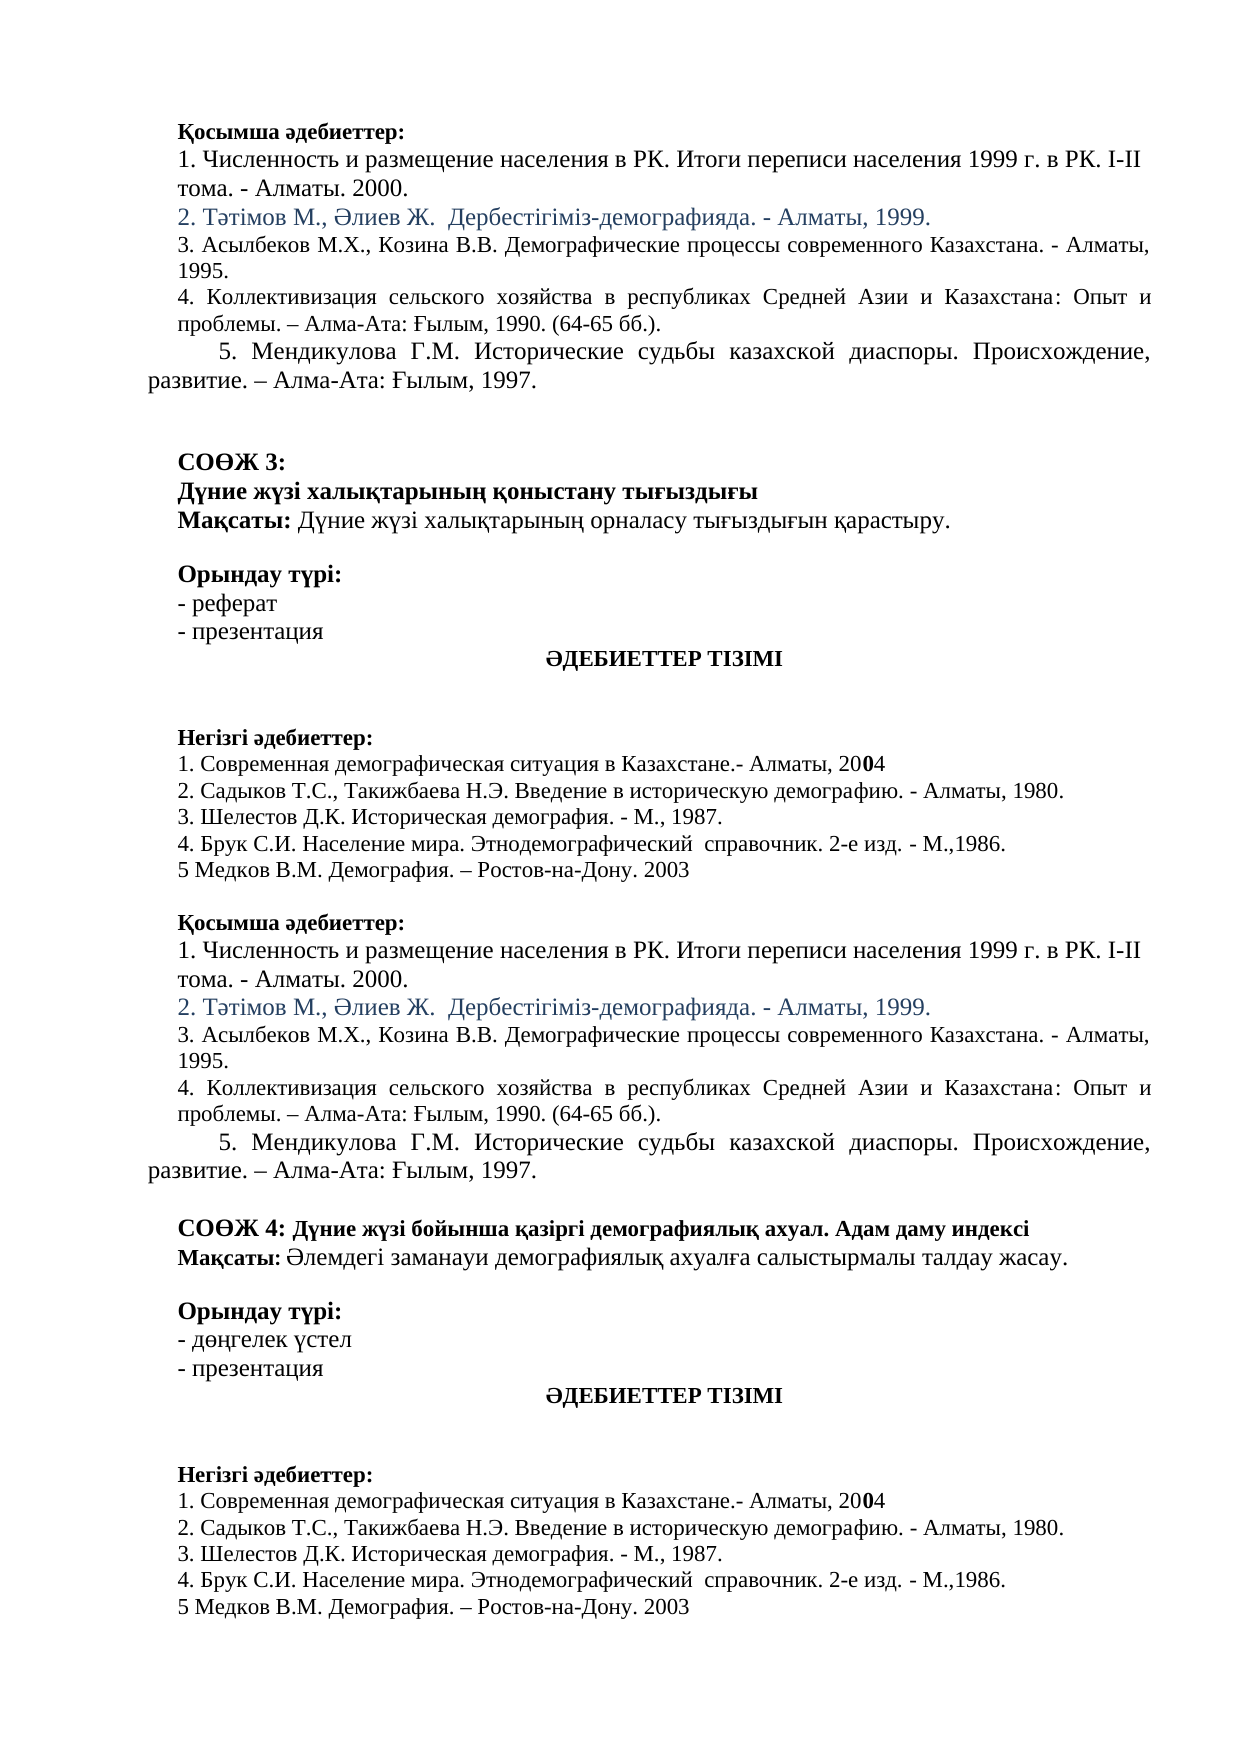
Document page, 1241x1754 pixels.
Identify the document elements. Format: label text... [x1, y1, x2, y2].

text - реферат [177, 588, 1152, 616]
text 4. Брук С.И. Население мира. Этнодемографический справочник. 2-е изд. - М.,1986. [177, 1567, 1152, 1593]
subtitle 2. Тәтімов М., Әлиев Ж. Дербестігіміз-демографияда. - Алматы, 1999. [177, 202, 1152, 231]
text 5 Медков В.М. Демография. – Ростов-на-Дону. 2003 [177, 856, 1152, 882]
text Мақсаты: Дүние жүзі халықтарының орналасу тығыздығын қарастыру. [177, 505, 1152, 534]
text СОӨЖ 4: Дүние жүзі бойынша қазіргі демографиялық ахуал. Адам даму индексі [177, 1213, 1151, 1242]
text Негізгі әдебиеттер: [177, 1461, 1152, 1487]
text 1. Численность и размещение населения в РК. Итоги переписи населения . в РК. І-ІІ тома. - Алматы. 2000. [177, 144, 1152, 202]
text 1. Современная демографическая ситуация в Казахстане.- Алматы, 2004 [177, 751, 1152, 777]
text 3. Шелестов Д.К. Историческая демография. - М., 1987. [177, 1540, 1152, 1567]
text Негізгі әдебиеттер: [177, 724, 1152, 751]
text 3. Асылбеков М.Х., Козина В.В. Демографические процессы современного Казахстана. - Алматы, 1995. [177, 231, 1152, 283]
text Дүние жүзі халықтарының қоныстану тығыздығы [177, 476, 1151, 505]
text 5. Мендикулова Г.М. Исторические судьбы казахской диаспоры. Происхождение, развитие. – Алма-Ата: Ғылым, 1997. [148, 336, 1152, 394]
subtitle 2. Тәтімов М., Әлиев Ж. Дербестігіміз-демографияда. - Алматы, 1999. [177, 992, 1152, 1021]
text 4. Коллективизация сельского хозяйства в республиках Средней Азии и Казахстана: Опыт и проблемы. – Алма-Ата: Ғылым, 1990. (64-65 бб.). [177, 283, 1152, 336]
text 5. Мендикулова Г.М. Исторические судьбы казахской диаспоры. Происхождение, развитие. – Алма-Ата: Ғылым, 1997. [148, 1127, 1152, 1184]
text 4. Брук С.И. Население мира. Этнодемографический справочник. 2-е изд. - М.,1986. [177, 829, 1152, 856]
text 1. Численность и размещение населения в РК. Итоги переписи населения . в РК. І-ІІ тома. - Алматы. 2000. [177, 935, 1152, 992]
text - дөңгелек үстел [177, 1324, 1152, 1353]
text 1. Современная демографическая ситуация в Казахстане.- Алматы, 2004 [177, 1487, 1152, 1514]
text ӘДЕБИЕТТЕР ТІЗІМІ [177, 1382, 1152, 1408]
text ӘДЕБИЕТТЕР ТІЗІМІ [177, 645, 1152, 671]
text 2. Садыков Т.С., Такижбаева Н.Э. Введение в историческую демографию. - Алматы, 1980. [177, 777, 1152, 803]
text 3. Шелестов Д.К. Историческая демография. - М., 1987. [177, 803, 1152, 829]
text 5 Медков В.М. Демография. – Ростов-на-Дону. 2003 [177, 1593, 1152, 1619]
text Орындау түрі: [177, 559, 1151, 588]
text Қосымша әдебиеттер: [177, 909, 1152, 935]
text Мақсаты: Әлемдегі заманауи демографиялық ахуалға салыстырмалы талдау жасау. [177, 1242, 1152, 1271]
text - презентация [177, 616, 1152, 645]
text - презентация [177, 1353, 1152, 1382]
text 3. Асылбеков М.Х., Козина В.В. Демографические процессы современного Казахстана. - Алматы, 1995. [177, 1021, 1152, 1074]
text Қосымша әдебиеттер: [177, 118, 1152, 144]
text СОӨЖ 3: [177, 447, 1151, 476]
text Орындау түрі: [177, 1296, 1152, 1324]
text 2. Садыков Т.С., Такижбаева Н.Э. Введение в историческую демографию. - Алматы, 1980. [177, 1514, 1152, 1540]
text 4. Коллективизация сельского хозяйства в республиках Средней Азии и Казахстана: Опыт и проблемы. – Алма-Ата: Ғылым, 1990. (64-65 бб.). [177, 1074, 1152, 1127]
